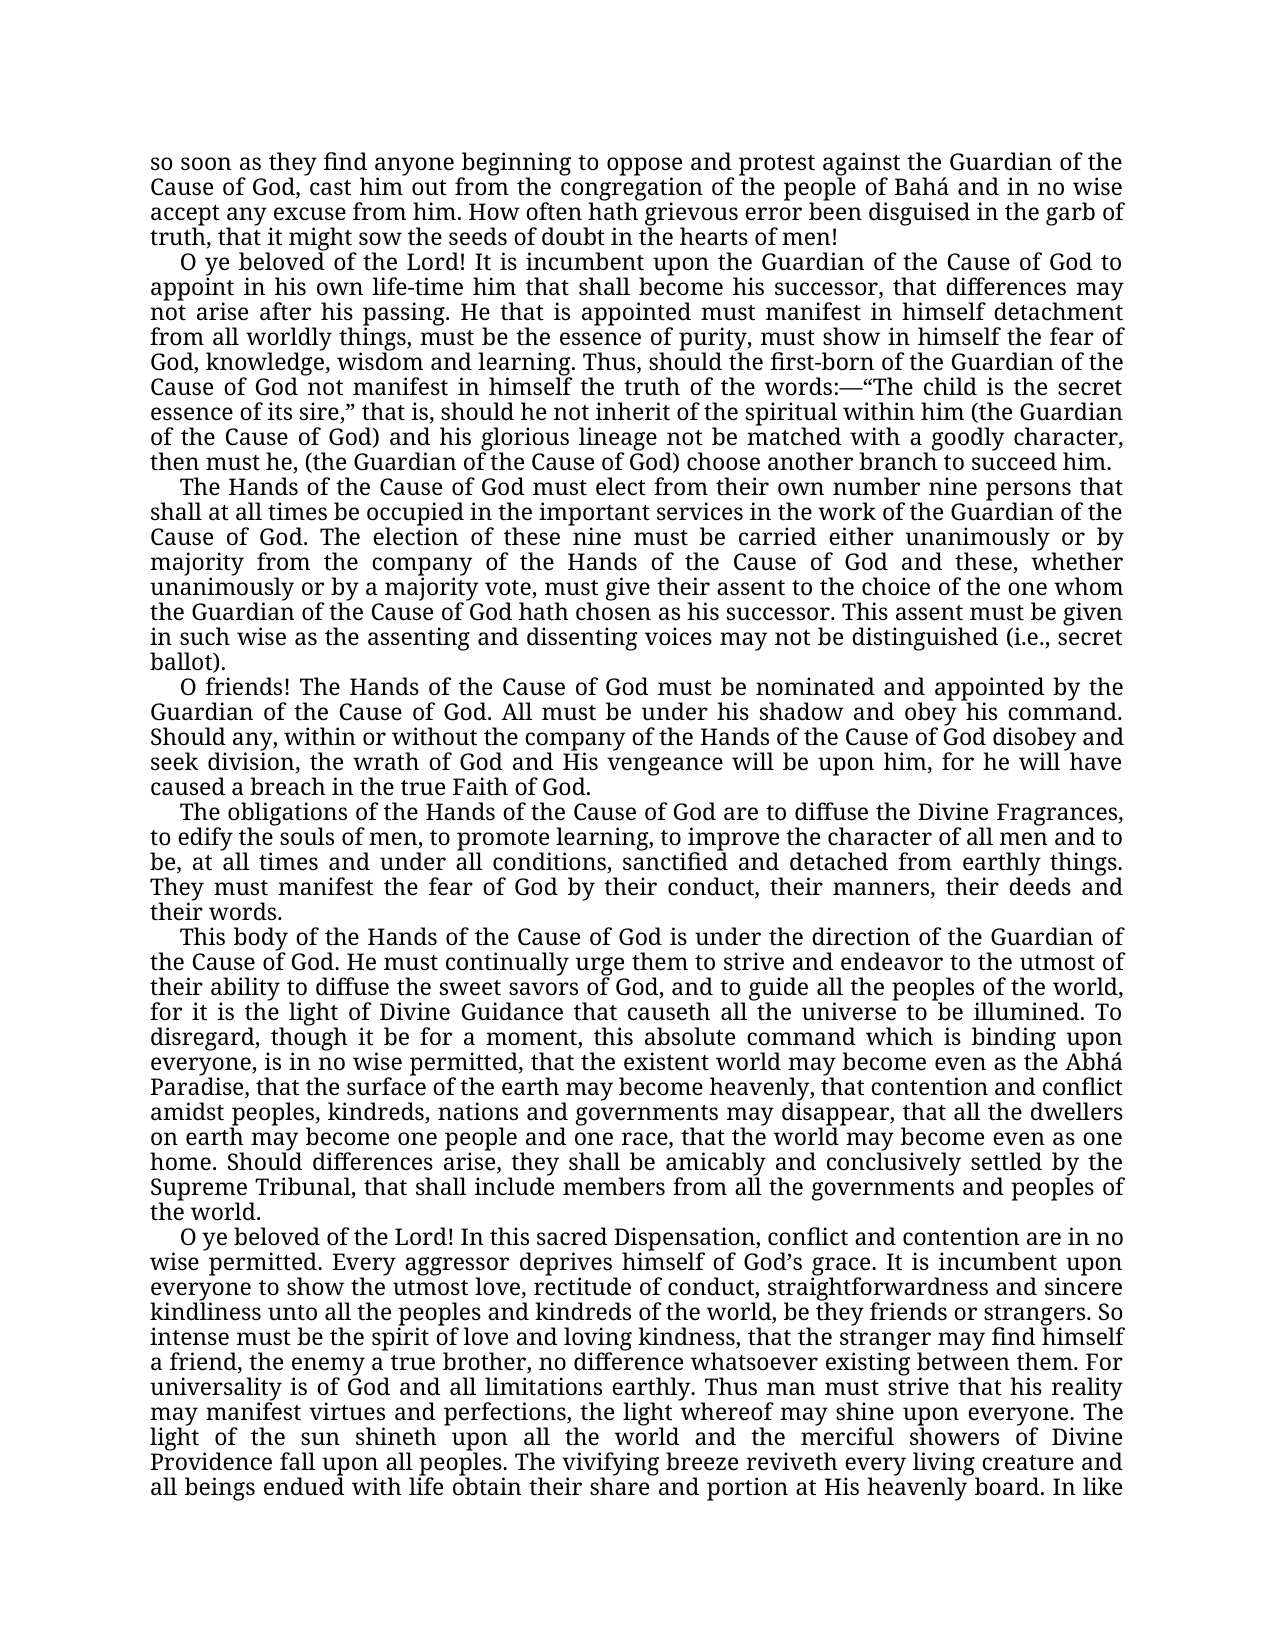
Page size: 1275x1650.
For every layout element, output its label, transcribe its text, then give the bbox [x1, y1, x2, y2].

text The Hands of the Cause of God must elect from their own number nine persons that shall at all times be occupied in the important services in the work of the Guardian of the Cause of God. The election of these nine must be carried either unanimously or by majority from the company of the Hands of the Cause of God and these, whether unanimously or by a majority vote, must give their assent to the choice of the one whom the Guardian of the Cause of God hath chosen as his successor. This assent must be given in such wise as the assenting and dissenting voices may not be distinguished (i.e., secret ballot). [150, 475, 1125, 675]
text The obligations of the Hands of the Cause of God are to diffuse the Divine Fragrances, to edify the souls of men, to promote learning, to improve the character of all men and to be, at all times and under all conditions, sanctified and detached from earthly things. They must manifest the fear of God by their conduct, their manners, their deeds and their words. [150, 800, 1125, 925]
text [150, 1225, 1125, 1500]
text O ye beloved of the Lord! It is incumbent upon the Guardian of the Cause of God to appoint in his own life-time him that shall become his successor, that differences may not arise after his passing. He that is appointed must manifest in himself detachment from all worldly things, must be the essence of purity, must show in himself the fear of God, knowledge, wisdom and learning. Thus, should the first-born of the Guardian of the Cause of God not manifest in himself the truth of the words:—“The child is the secret essence of its sire,” that is, should he not inherit of the spiritual within him (the Guardian of the Cause of God) and his glorious lineage not be matched with a goodly character, then must he, (the Guardian of the Cause of God) choose another branch to succeed him. [150, 250, 1125, 475]
text This body of the Hands of the Cause of God is under the direction of the Guardian of the Cause of God. He must continually urge them to strive and endeavor to the utmost of their ability to diffuse the sweet savors of God, and to guide all the peoples of the world, for it is the light of Divine Guidance that causeth all the universe to be illumined. To disregard, though it be for a moment, this absolute command which is binding upon everyone, is in no wise permitted, that the existent world may become even as the Abhá Paradise, that the surface of the earth may become heavenly, that contention and conflict amidst peoples, kindreds, nations and governments may disappear, that all the dwellers on earth may become one people and one race, that the world may become even as one home. Should differences arise, they shall be amicably and conclusively settled by the Supreme Tribunal, that shall include members from all the governments and peoples of the world. [150, 925, 1125, 1225]
text O friends! The Hands of the Cause of God must be nominated and appointed by the Guardian of the Cause of God. All must be under his shadow and obey his command. Should any, within or without the company of the Hands of the Cause of God disobey and seek division, the wrath of God and His vengeance will be upon him, for he will have caused a breach in the true Faith of God. [150, 675, 1125, 800]
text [150, 150, 1125, 250]
